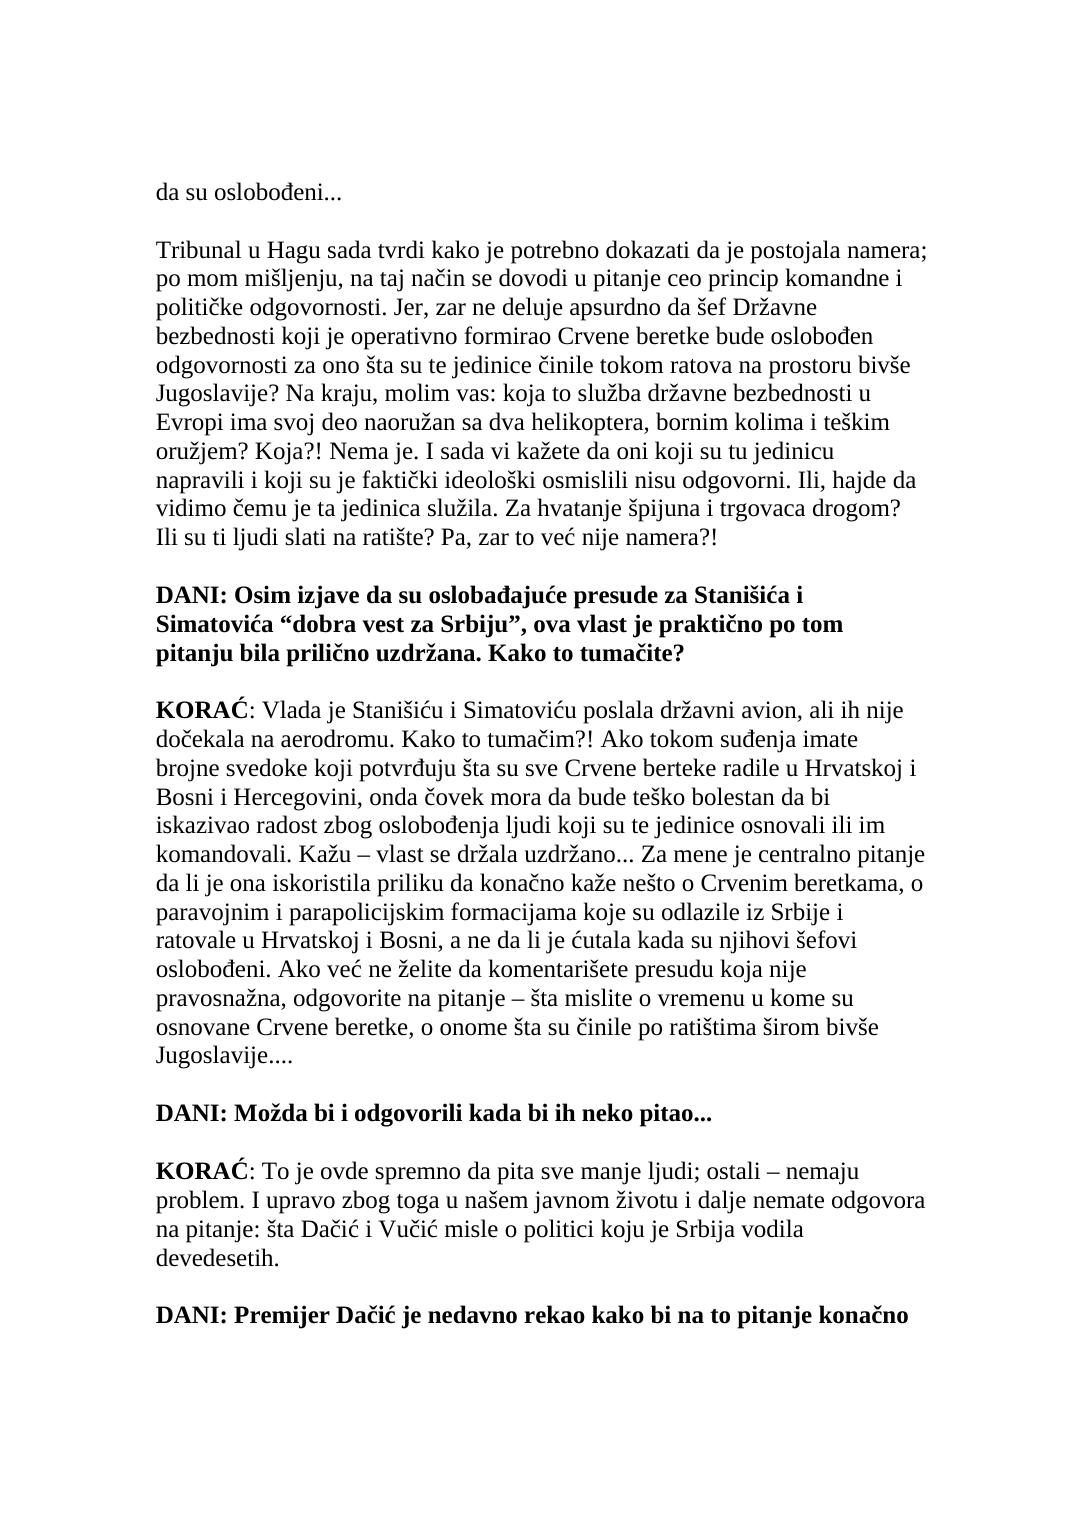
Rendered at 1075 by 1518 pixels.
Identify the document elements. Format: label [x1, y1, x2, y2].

table_cell [148, 148, 927, 1329]
